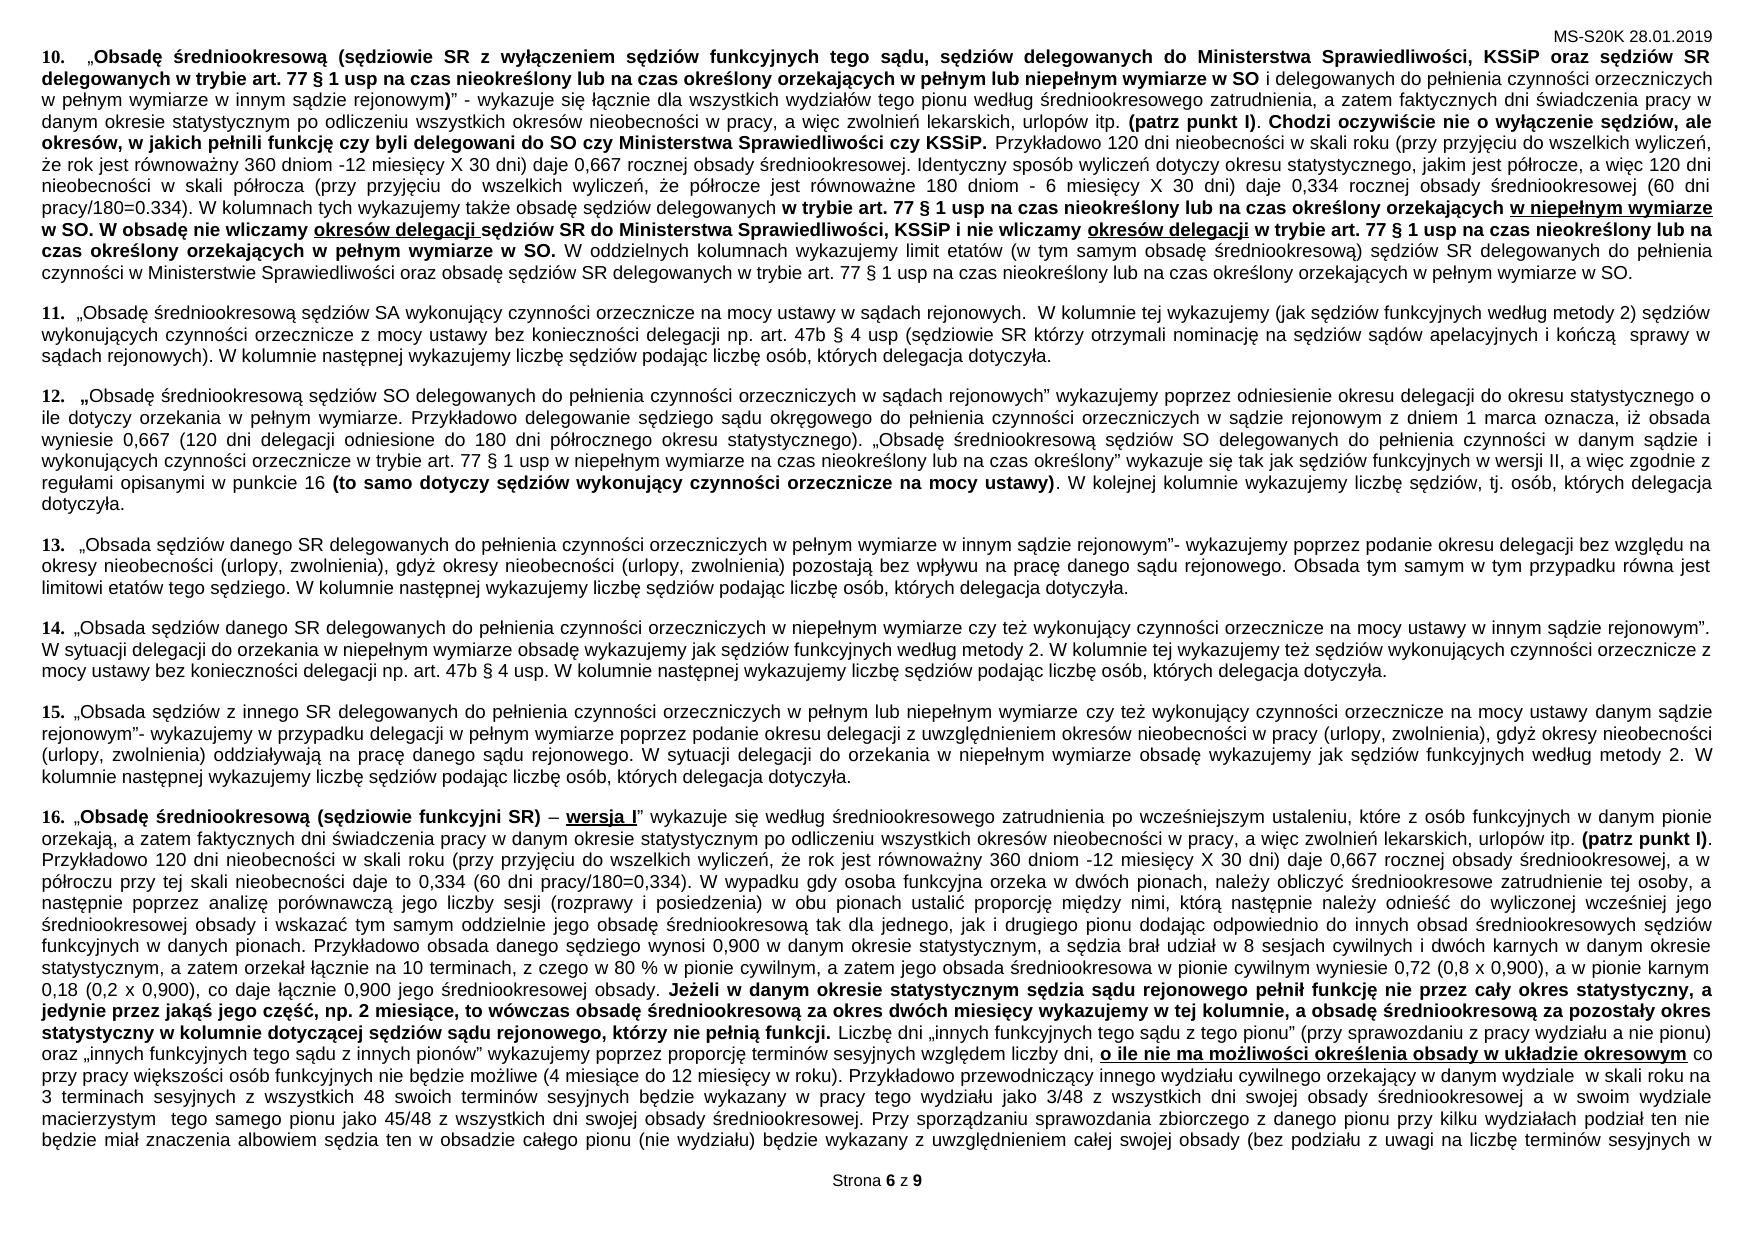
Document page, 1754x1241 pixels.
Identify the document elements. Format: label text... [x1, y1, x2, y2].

list „Obsadę średniookresową (sędziowie SR z wyłączeniem sędziów funkcyjnych tego sądu, sędziów delegowanych do Ministerstwa Sprawiedliwości, KSSiP oraz sędziów SR delegowanych w trybie art. 77 § 1 usp na czas nieokreślony lub na czas określony orzekających w pełnym lub niepełnym wymiarze w SO i delegowanych do pełnienia czynności orzeczniczych w pełnym wymiarze w innym sądzie rejonowym)” - wykazuje się łącznie dla wszystkich wydziałów tego pionu według średniookresowego zatrudnienia, a zatem faktycznych dni świadczenia pracy w danym okresie statystycznym po odliczeniu wszystkich okresów nieobecności w pracy, a więc zwolnień lekarskich, urlopów itp. (patrz punkt I). Chodzi oczywiście nie o wyłączenie sędziów, ale okresów, w jakich pełnili funkcję czy byli delegowani do SO czy Ministerstwa Sprawiedliwości czy KSSiP. Przykładowo 120 dni nieobecności w skali roku (przy przyjęciu do wszelkich wyliczeń, że rok jest równoważny 360 dniom -12 miesięcy X 30 dni) daje 0,667 rocznej obsady średniookresowej. Identyczny sposób wyliczeń dotyczy okresu statystycznego, jakim jest półrocze, a więc 120 dni nieobecności w skali półrocza (przy przyjęciu do wszelkich wyliczeń, że półrocze jest równoważne 180 dniom - 6 miesięcy X 30 dni) daje 0,334 rocznej obsady średniookresowej (60 dni pracy/180=0.334). W kolumnach tych wykazujemy także obsadę sędziów delegowanych w trybie art. 77 § 1 usp na czas nieokreślony lub na czas określony orzekających w niepełnym wymiarze w SO. W obsadę nie wliczamy okresów delegacji sędziów SR do Ministerstwa Sprawiedliwości, KSSiP i nie wliczamy okresów delegacji w trybie art. 77 § 1 usp na czas nieokreślony lub na czas określony orzekających w pełnym wymiarze w SO. W oddzielnych kolumnach wykazujemy limit etatów (w tym samym obsadę średniookresową) sędziów SR delegowanych do pełnienia czynności w Ministerstwie Sprawiedliwości oraz obsadę sędziów SR delegowanych w trybie art. 77 § 1 usp na czas nieokreślony lub na czas określony orzekających w pełnym wymiarze w SO. [41, 46, 1713, 283]
list „Obsadę średniookresową sędziów SA wykonujący czynności orzecznicze na mocy ustawy w sądach rejonowych. W kolumnie tej wykazujemy (jak sędziów funkcyjnych według metody 2) sędziów wykonujących czynności orzecznicze z mocy ustawy bez konieczności delegacji np. art. 47b § 4 usp (sędziowie SR którzy otrzymali nominację na sędziów sądów apelacyjnych i kończą sprawy w sądach rejonowych). W kolumnie następnej wykazujemy liczbę sędziów podając liczbę osób, których delegacja dotyczyła. [41, 302, 1713, 367]
list „Obsada sędziów z innego SR delegowanych do pełnienia czynności orzeczniczych w pełnym lub niepełnym wymiarze czy też wykonujący czynności orzecznicze na mocy ustawy danym sądzie rejonowym”- wykazujemy w przypadku delegacji w pełnym wymiarze poprzez podanie okresu delegacji z uwzględnieniem okresów nieobecności w pracy (urlopy, zwolnienia), gdyż okresy nieobecności (urlopy, zwolnienia) oddziaływają na pracę danego sądu rejonowego. W sytuacji delegacji do orzekania w niepełnym wymiarze obsadę wykazujemy jak sędziów funkcyjnych według metody 2. W kolumnie następnej wykazujemy liczbę sędziów podając liczbę osób, których delegacja dotyczyła. [41, 701, 1713, 787]
list „Obsada sędziów danego SR delegowanych do pełnienia czynności orzeczniczych w pełnym wymiarze w innym sądzie rejonowym”- wykazujemy poprzez podanie okresu delegacji bez względu na okresy nieobecności (urlopy, zwolnienia), gdyż okresy nieobecności (urlopy, zwolnienia) pozostają bez wpływu na pracę danego sądu rejonowego. Obsada tym samym w tym przypadku równa jest limitowi etatów tego sędziego. W kolumnie następnej wykazujemy liczbę sędziów podając liczbę osób, których delegacja dotyczyła. [41, 533, 1713, 598]
list „Obsada sędziów danego SR delegowanych do pełnienia czynności orzeczniczych w niepełnym wymiarze czy też wykonujący czynności orzecznicze na mocy ustawy w innym sądzie rejonowym”. W sytuacji delegacji do orzekania w niepełnym wymiarze obsadę wykazujemy jak sędziów funkcyjnych według metody 2. W kolumnie tej wykazujemy też sędziów wykonujących czynności orzecznicze z mocy ustawy bez konieczności delegacji np. art. 47b § 4 usp. W kolumnie następnej wykazujemy liczbę sędziów podając liczbę osób, których delegacja dotyczyła. [41, 617, 1713, 682]
list „Obsadę średniookresową sędziów SO delegowanych do pełnienia czynności orzeczniczych w sądach rejonowych” wykazujemy poprzez odniesienie okresu delegacji do okresu statystycznego o ile dotyczy orzekania w pełnym wymiarze. Przykładowo delegowanie sędziego sądu okręgowego do pełnienia czynności orzeczniczych w sądzie rejonowym z dniem 1 marca oznacza, iż obsada wyniesie 0,667 (120 dni delegacji odniesione do 180 dni półrocznego okresu statystycznego). „Obsadę średniookresową sędziów SO delegowanych do pełnienia czynności w danym sądzie i wykonujących czynności orzecznicze w trybie art. 77 § 1 usp w niepełnym wymiarze na czas nieokreślony lub na czas określony” wykazuje się tak jak sędziów funkcyjnych w wersji II, a więc zgodnie z regułami opisanymi w punkcie 16 (to samo dotyczy sędziów wykonujący czynności orzecznicze na mocy ustawy). W kolejnej kolumnie wykazujemy liczbę sędziów, tj. osób, których delegacja dotyczyła. [41, 385, 1713, 515]
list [41, 806, 1713, 1151]
